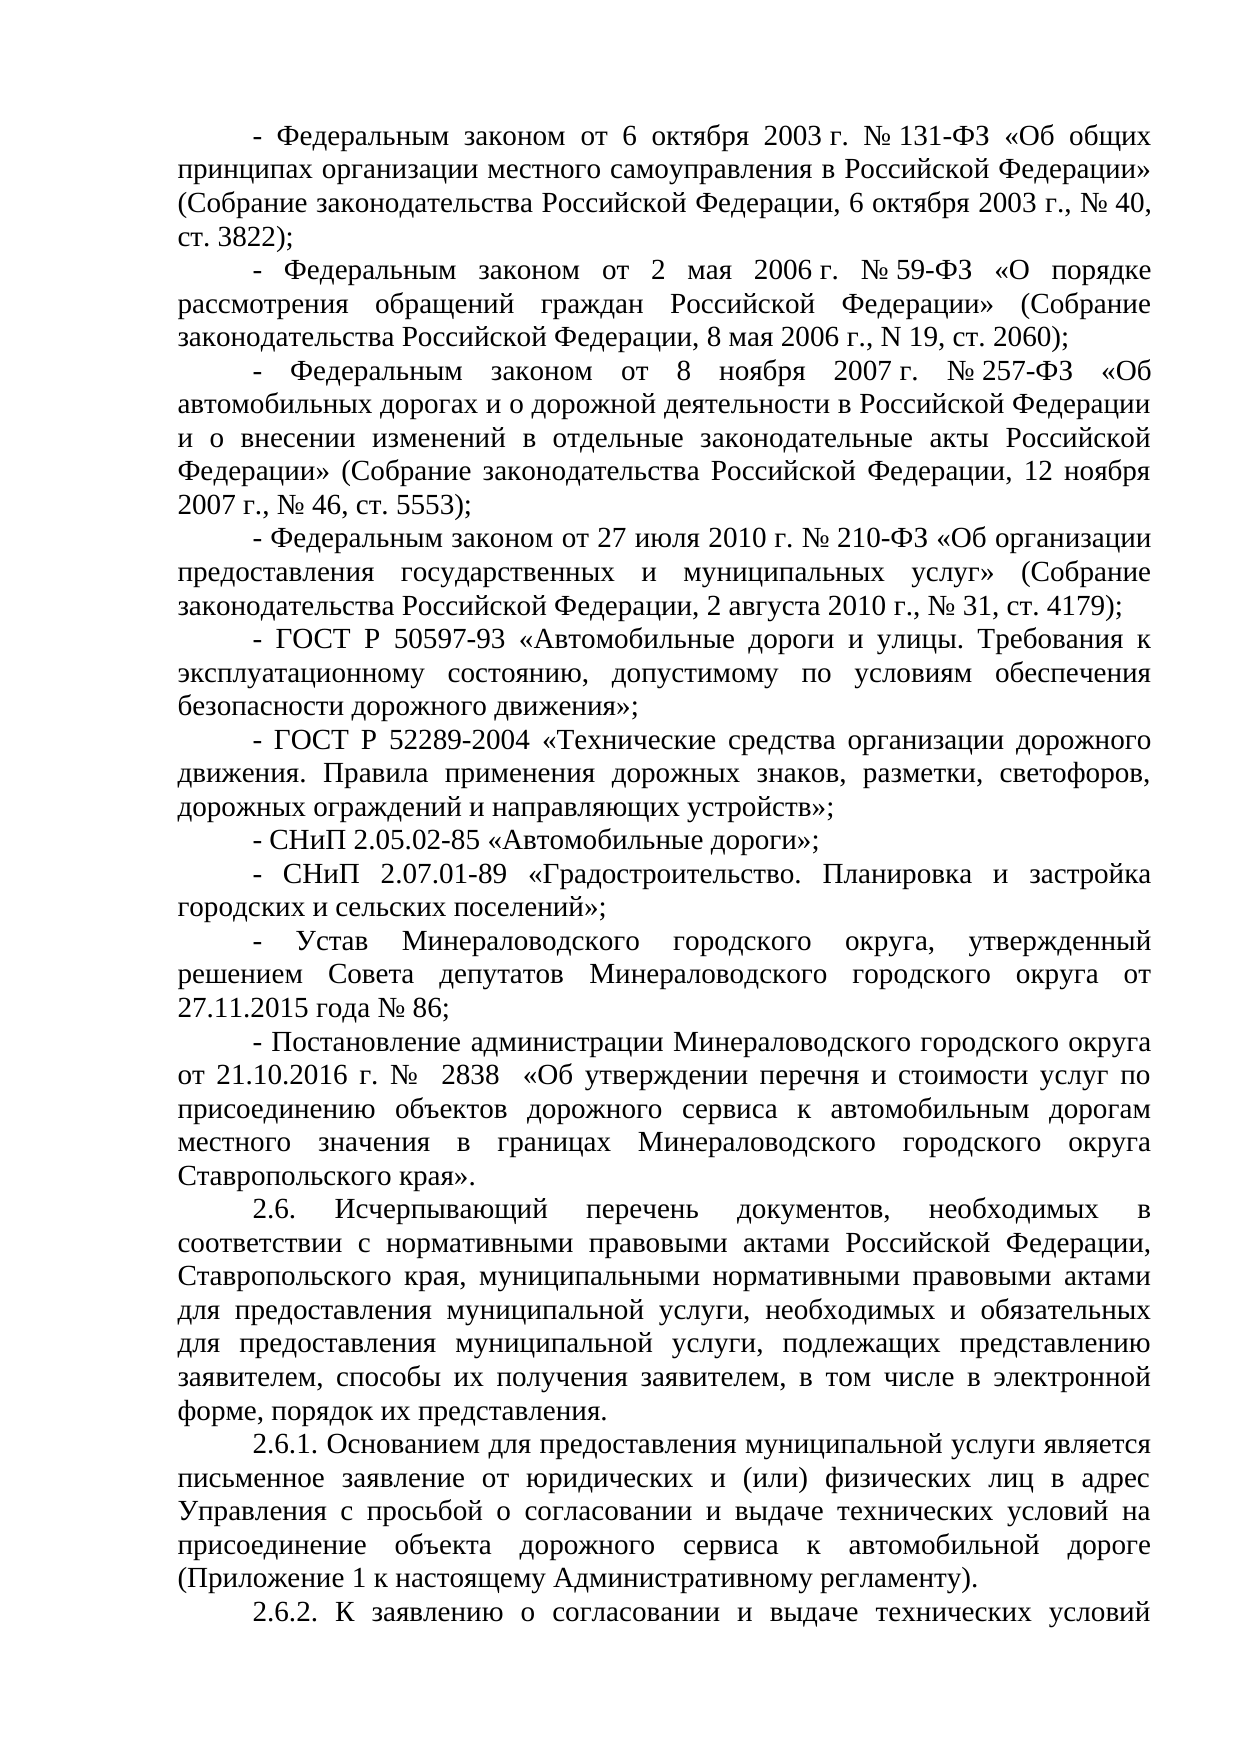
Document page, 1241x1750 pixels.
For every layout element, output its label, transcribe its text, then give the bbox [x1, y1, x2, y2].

text - Федеральным законом от 2 мая 2006 г. № 59-ФЗ «О порядке рассмотрения обращений граждан Российской Федерации» (Собрание законодательства Российской Федерации, 8 мая 2006 г., N 19, ст. 2060); [177, 252, 1152, 353]
text 2.6. Исчерпывающий перечень документов, необходимых в соответствии с нормативными правовыми актами Российской Федерации, Ставропольского края, муниципальными нормативными правовыми актами для предоставления муниципальной услуги, необходимых и обязательных для предоставления муниципальной услуги, подлежащих представлению заявителем, способы их получения заявителем, в том числе в электронной форме, порядок их представления. [177, 1191, 1152, 1426]
text - Постановление администрации Минераловодского городского округа от 21.10.2016 г. № 2838 «Об утверждении перечня и стоимости услуг по присоединению объектов дорожного сервиса к автомобильным дорогам местного значения в границах Минераловодского городского округа Ставропольского края». [177, 1024, 1152, 1191]
text - ГОСТ Р 52289-2004 «Технические средства организации дорожного движения. Правила применения дорожных знаков, разметки, светофоров, дорожных ограждений и направляющих устройств»; [177, 722, 1152, 822]
text - Устав Минераловодского городского округа, утвержденный решением Совета депутатов Минераловодского городского округа от 27.11.2015 года № 86; [177, 923, 1152, 1024]
text - Федеральным законом от 8 ноября 2007 г. № 257-ФЗ «Об автомобильных дорогах и о дорожной деятельности в Российской Федерации и о внесении изменений в отдельные законодательные акты Российской Федерации» (Собрание законодательства Российской Федерации, 12 ноября 2007 г., № 46, ст. 5553); [177, 353, 1152, 521]
text - СНиП 2.05.02-85 «Автомобильные дороги»; [177, 822, 1152, 856]
text - СНиП 2.07.01-89 «Градостроительство. Планировка и застройка городских и сельских поселений»; [177, 856, 1152, 923]
text 2.6.1. Основанием для предоставления муниципальной услуги является письменное заявление от юридических и (или) физических лиц в адрес Управления с просьбой о согласовании и выдаче технических условий на присоединение объекта дорожного сервиса к автомобильной дороге (Приложение 1 к настоящему Административному регламенту). [177, 1426, 1152, 1594]
text - ГОСТ Р 50597-93 «Автомобильные дороги и улицы. Требования к эксплуатационному состоянию, допустимому по условиям обеспечения безопасности дорожного движения»; [177, 621, 1152, 722]
text - Федеральным законом от 6 октября 2003 г. № 131-ФЗ «Об общих принципах организации местного самоуправления в Российской Федерации» (Собрание законодательства Российской Федерации, 6 октября 2003 г., № 40, ст. 3822); [177, 118, 1152, 252]
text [177, 1594, 1152, 1627]
text - Федеральным законом от 27 июля 2010 г. № 210-ФЗ «Об организации предоставления государственных и муниципальных услуг» (Собрание законодательства Российской Федерации, 2 августа 2010 г., № 31, ст. 4179); [177, 521, 1152, 621]
